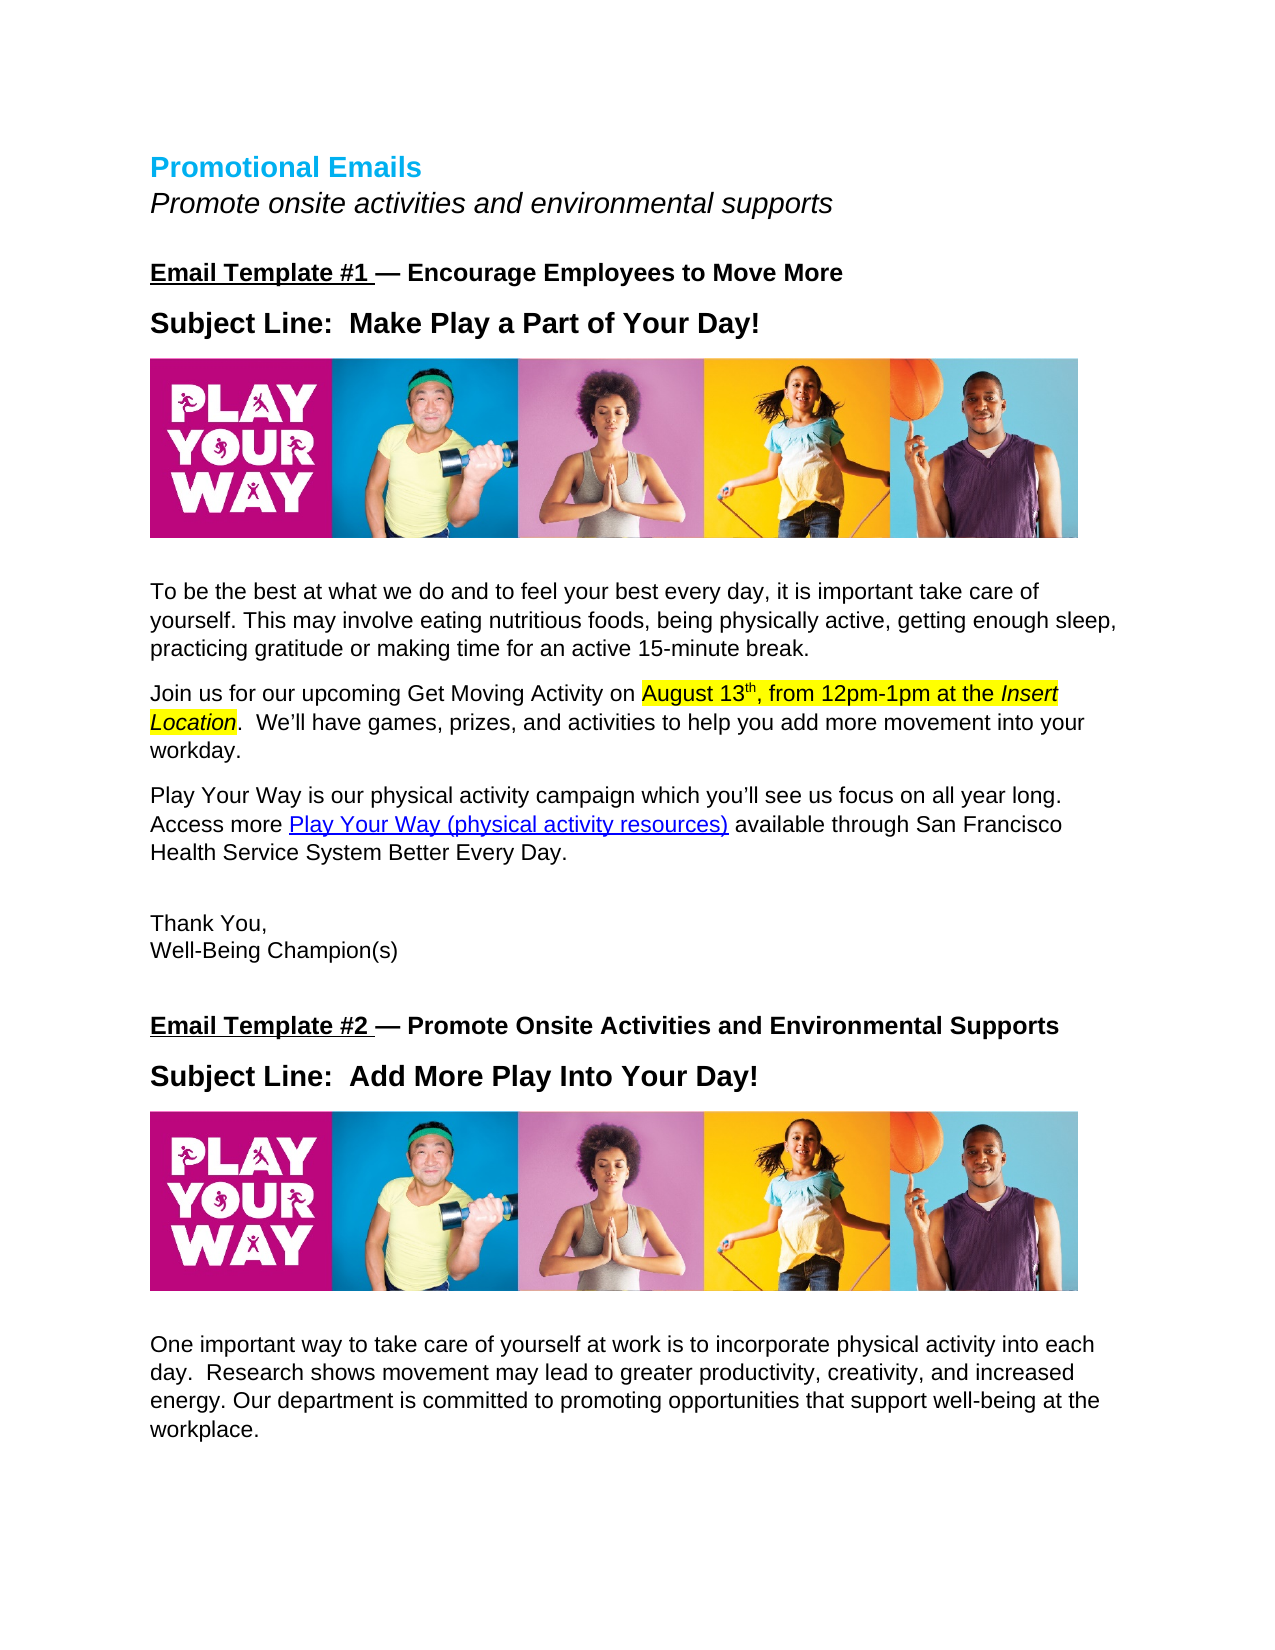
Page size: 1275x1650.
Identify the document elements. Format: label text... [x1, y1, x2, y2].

text Promotional Emails [150, 150, 1125, 183]
text Well-Being Champion(s) [150, 937, 1125, 963]
text Email Template #2 — Promote Onsite Activities and Environmental Supports [150, 1011, 1125, 1039]
picture [150, 358, 1078, 538]
text Email Template #1 — Encourage Employees to Move More [150, 258, 1125, 287]
text Promote onsite activities and environmental supports [150, 186, 1125, 220]
text One important way to take care of yourself at work is to incorporate physical activity into each day. Research shows movement may lead to greater productivity, creativity, and increased energy. Our department is committed to promoting opportunities that support well-being at the workplace. [150, 1331, 1125, 1442]
text Thank You, [150, 910, 1125, 937]
text Play Your Way is our physical activity campaign which you’ll see us focus on all year long. Access more Play Your Way (physical activity resources) available through San Francisco Health Service System Better Every Day. [150, 782, 1125, 865]
text Subject Line: Make Play a Part of Your Day! [150, 306, 1125, 340]
text To be the best at what we do and to feel your best every day, it is important take care of yourself. This may involve eating nutritious foods, being physically active, getting enough sleep, practicing gratitude or making time for an active 15-minute break. [150, 578, 1125, 661]
text Join us for our upcoming Get Moving Activity on August 13th, from 12pm-1pm at the Insert Location. We’ll have games, prizes, and activities to help you add more movement into your workday. [150, 680, 1125, 763]
text Subject Line: Add More Play Into Your Day! [150, 1058, 1125, 1092]
picture [150, 1111, 1078, 1291]
